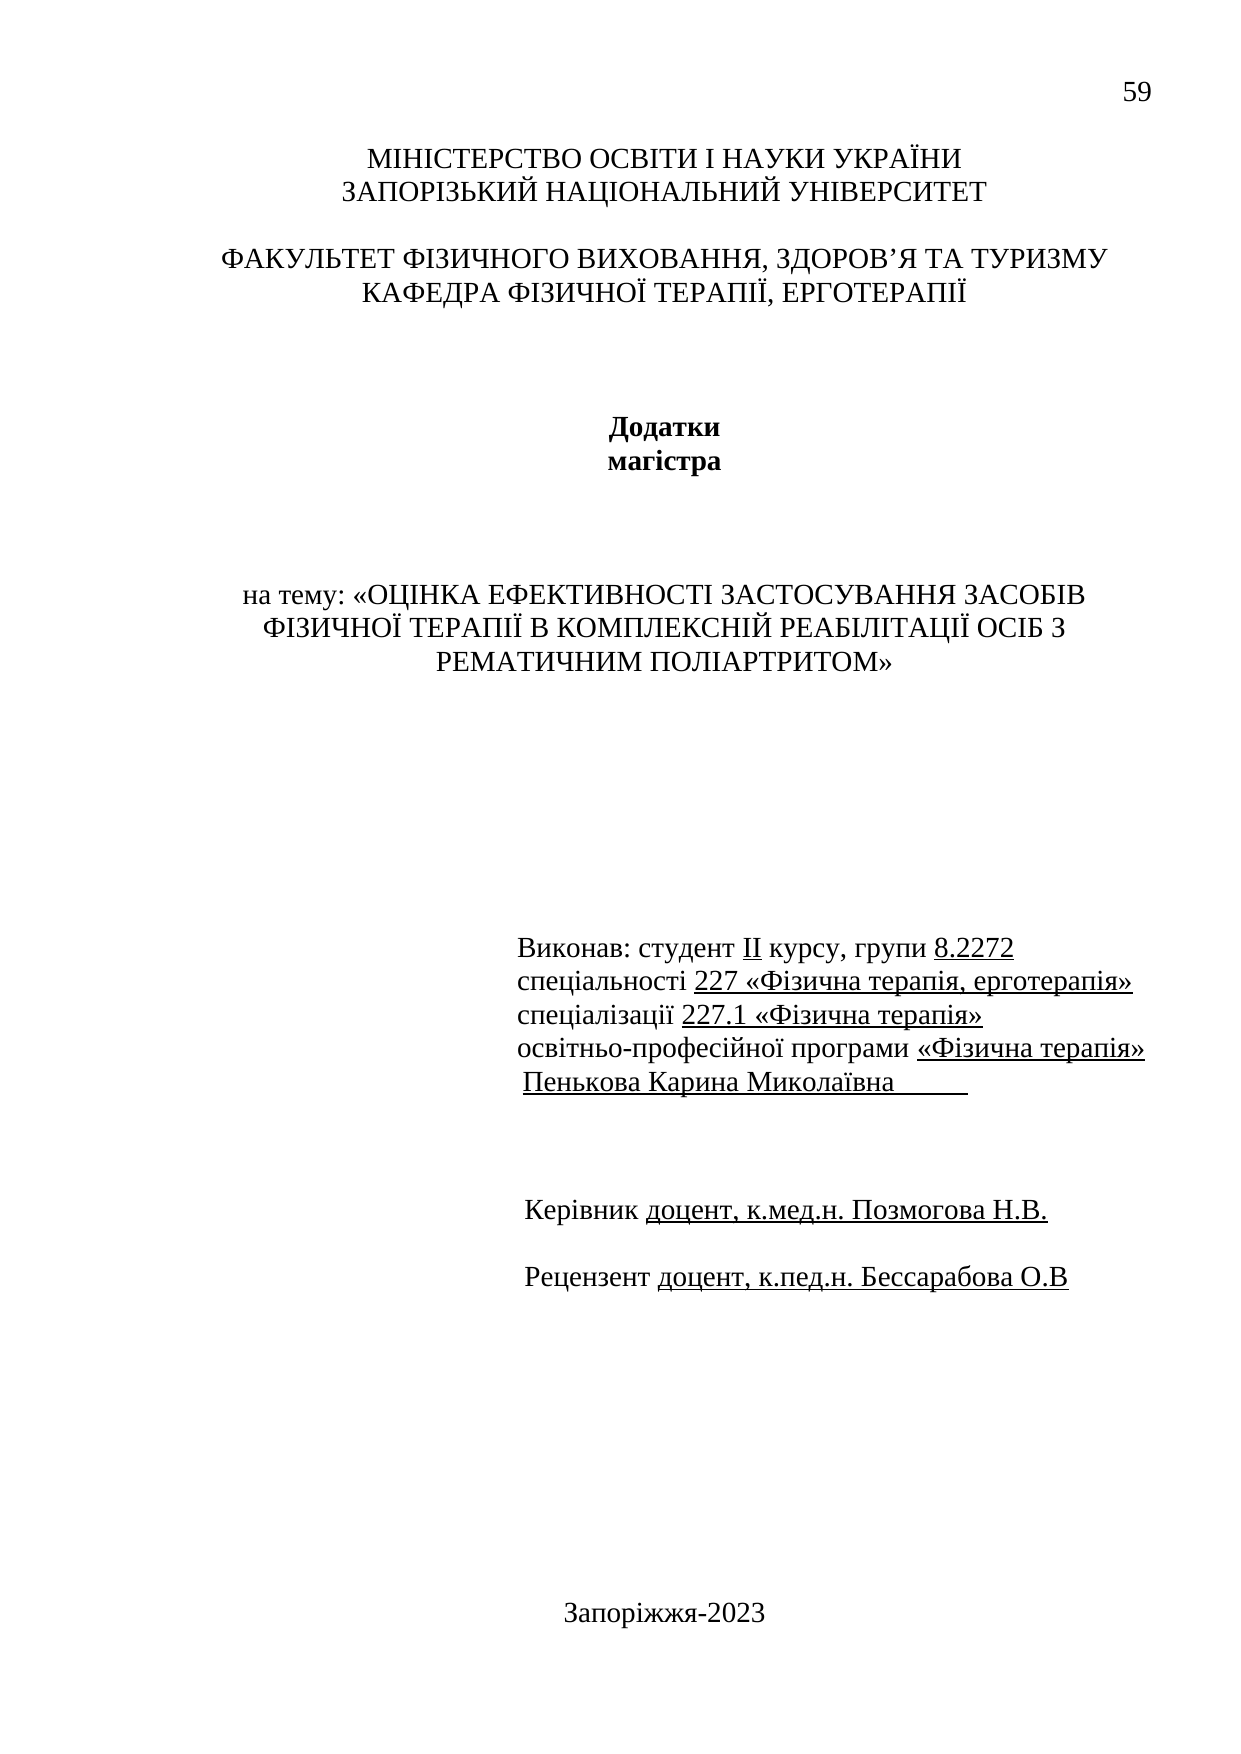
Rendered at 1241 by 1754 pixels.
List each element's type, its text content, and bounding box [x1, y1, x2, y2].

text Виконав: студент ІІ курсу, групи 8.2272 [177, 930, 1152, 963]
text КАФЕДРА ФІЗИЧНОЇ ТЕРАПІЇ, ЕРГОТЕРАПІЇ [177, 275, 1152, 308]
text Пенькова Карина Миколаївна [177, 1064, 1152, 1097]
text освітньо-професійної програми «Фізична терапія» [177, 1030, 1152, 1064]
text ЗАПОРІЗЬКИЙ НАЦІОНАЛЬНИЙ УНІВЕРСИТЕТ [177, 174, 1152, 208]
text Додатки [177, 409, 1152, 443]
text ФАКУЛЬТЕТ ФІЗИЧНОГО ВИХОВАННЯ, ЗДОРОВ’Я ТА ТУРИЗМУ [177, 241, 1152, 275]
text спеціалізації 227.1 «Фізична терапія» [177, 997, 1152, 1030]
text Рецензент доцент, к.пед.н. Бессарабова О.В [517, 1259, 1152, 1293]
text магістра [177, 443, 1152, 476]
text Запоріжжя-2023 [177, 1595, 1152, 1628]
text спеціальності 227 «Фізична терапія, ерготерапія» [177, 963, 1152, 997]
text МІНІСТЕРСТВО ОСВІТИ І НАУКИ УКРАЇНИ [177, 141, 1152, 174]
text Керівник доцент, к.мед.н. Позмогова Н.В. [517, 1192, 1152, 1226]
text на тему: «ОЦІНКА ЕФЕКТИВНОСТІ ЗАСТОСУВАННЯ ЗАСОБІВ ФІЗИЧНОЇ ТЕРАПІЇ В КОМПЛЕКСНІЙ РЕАБІЛІТАЦІЇ ОСІБ З РЕМАТИЧНИМ ПОЛІАРТРИТОМ» [177, 577, 1152, 677]
